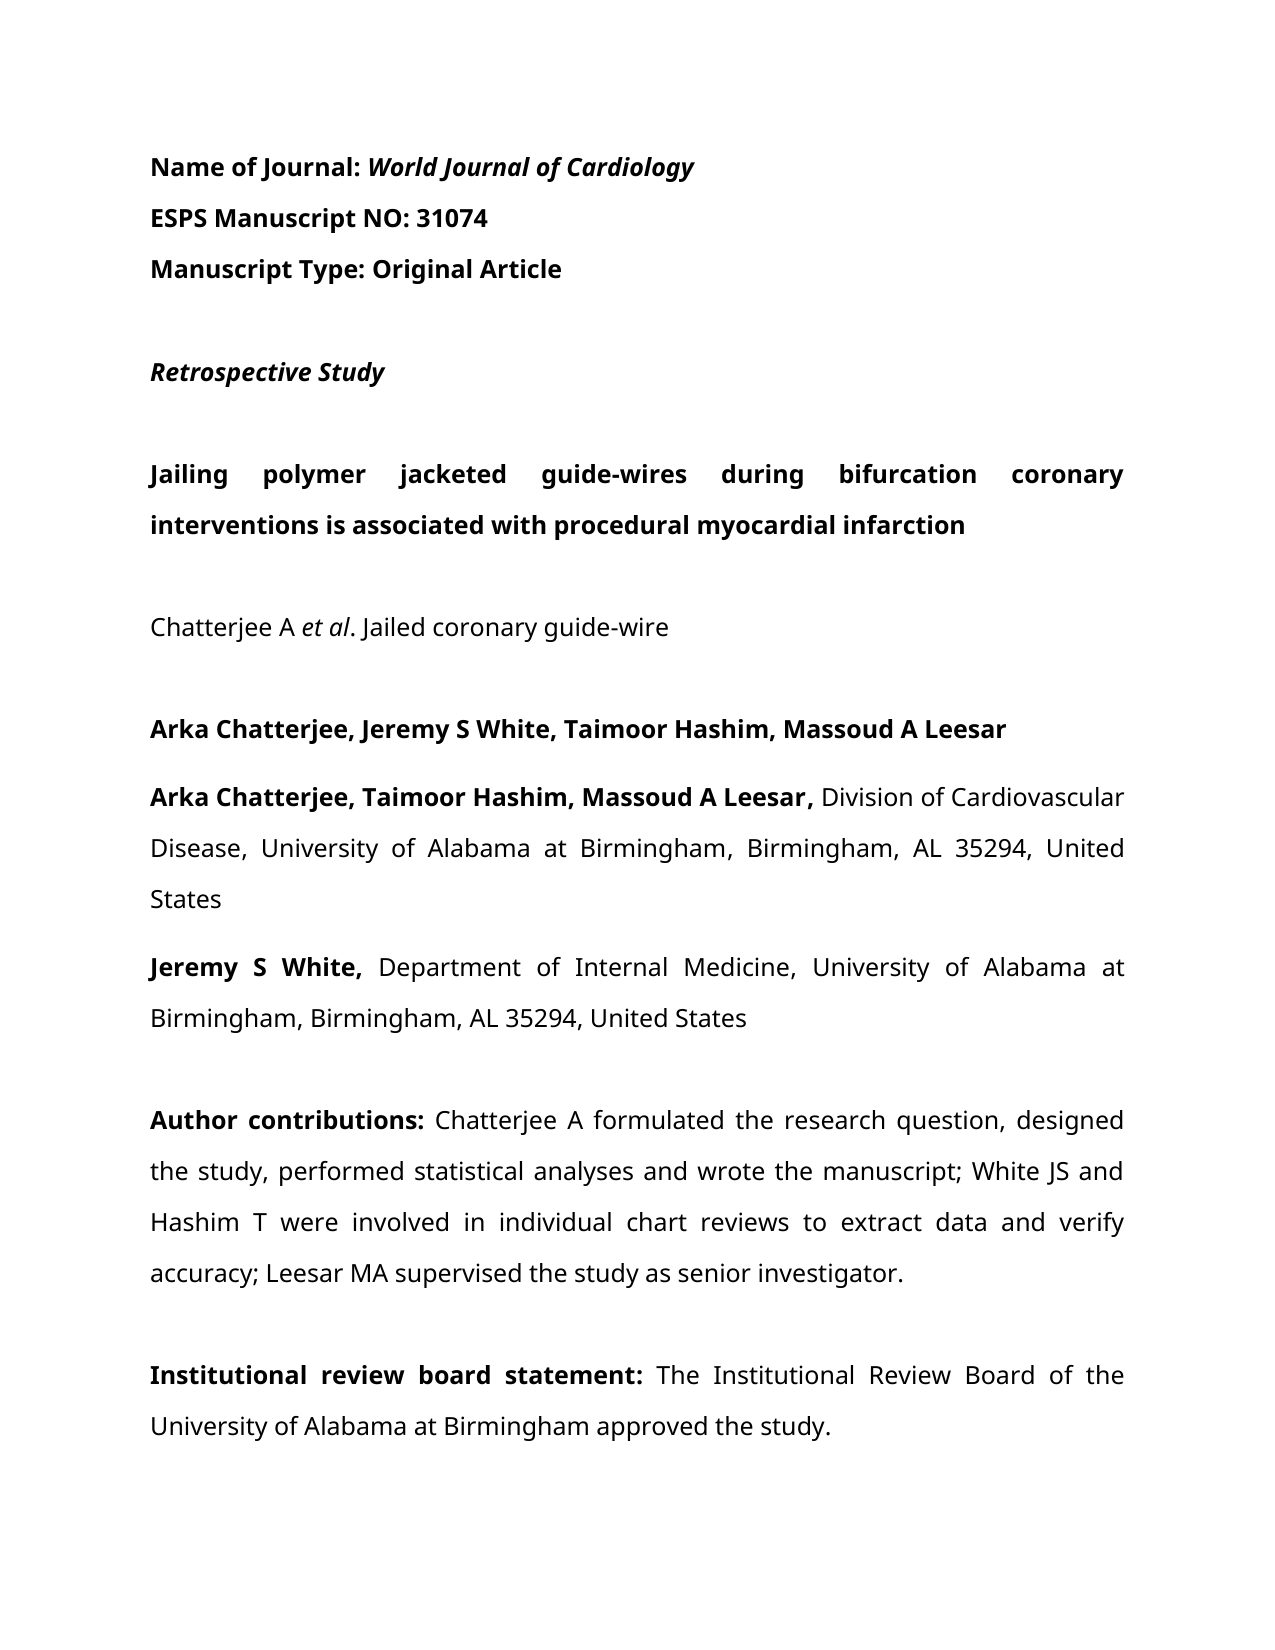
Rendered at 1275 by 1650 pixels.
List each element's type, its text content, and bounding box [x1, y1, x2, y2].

text Jailing polymer jacketed guide-wires during bifurcation coronary interventions is associated with procedural myocardial infarction [150, 456, 1125, 541]
text Arka Chatterjee, Jeremy S White, Taimoor Hashim, Massoud A Leesar [150, 711, 1125, 746]
text ESPS Manuscript NO: 31074 [150, 201, 1125, 235]
text Chatterjee A et al. Jailed coronary guide-wire [150, 609, 1125, 643]
text Institutional review board statement: The Institutional Review Board of the University of Alabama at Birmingham approved the study. [150, 1358, 1125, 1443]
text Author contributions: Chatterjee A formulated the research question, designed the study, performed statistical analyses and wrote the manuscript; White JS and Hashim T were involved in individual chart reviews to extract data and verify accuracy; Leesar MA supervised the study as senior investigator. [150, 1103, 1125, 1290]
text Manuscript Type: Original Article [150, 252, 1125, 286]
text Retrospective Study [150, 354, 1125, 388]
text Jeremy S White, Department of Internal Medicine, University of Alabama at Birmingham, Birmingham, AL 35294, United States [150, 949, 1125, 1035]
text Name of Journal: World Journal of Cardiology [150, 150, 1125, 184]
text Arka Chatterjee, Taimoor Hashim, Massoud A Leesar, Division of Cardiovascular Disease, University of Alabama at Birmingham, Birmingham, AL 35294, United States [150, 779, 1125, 916]
